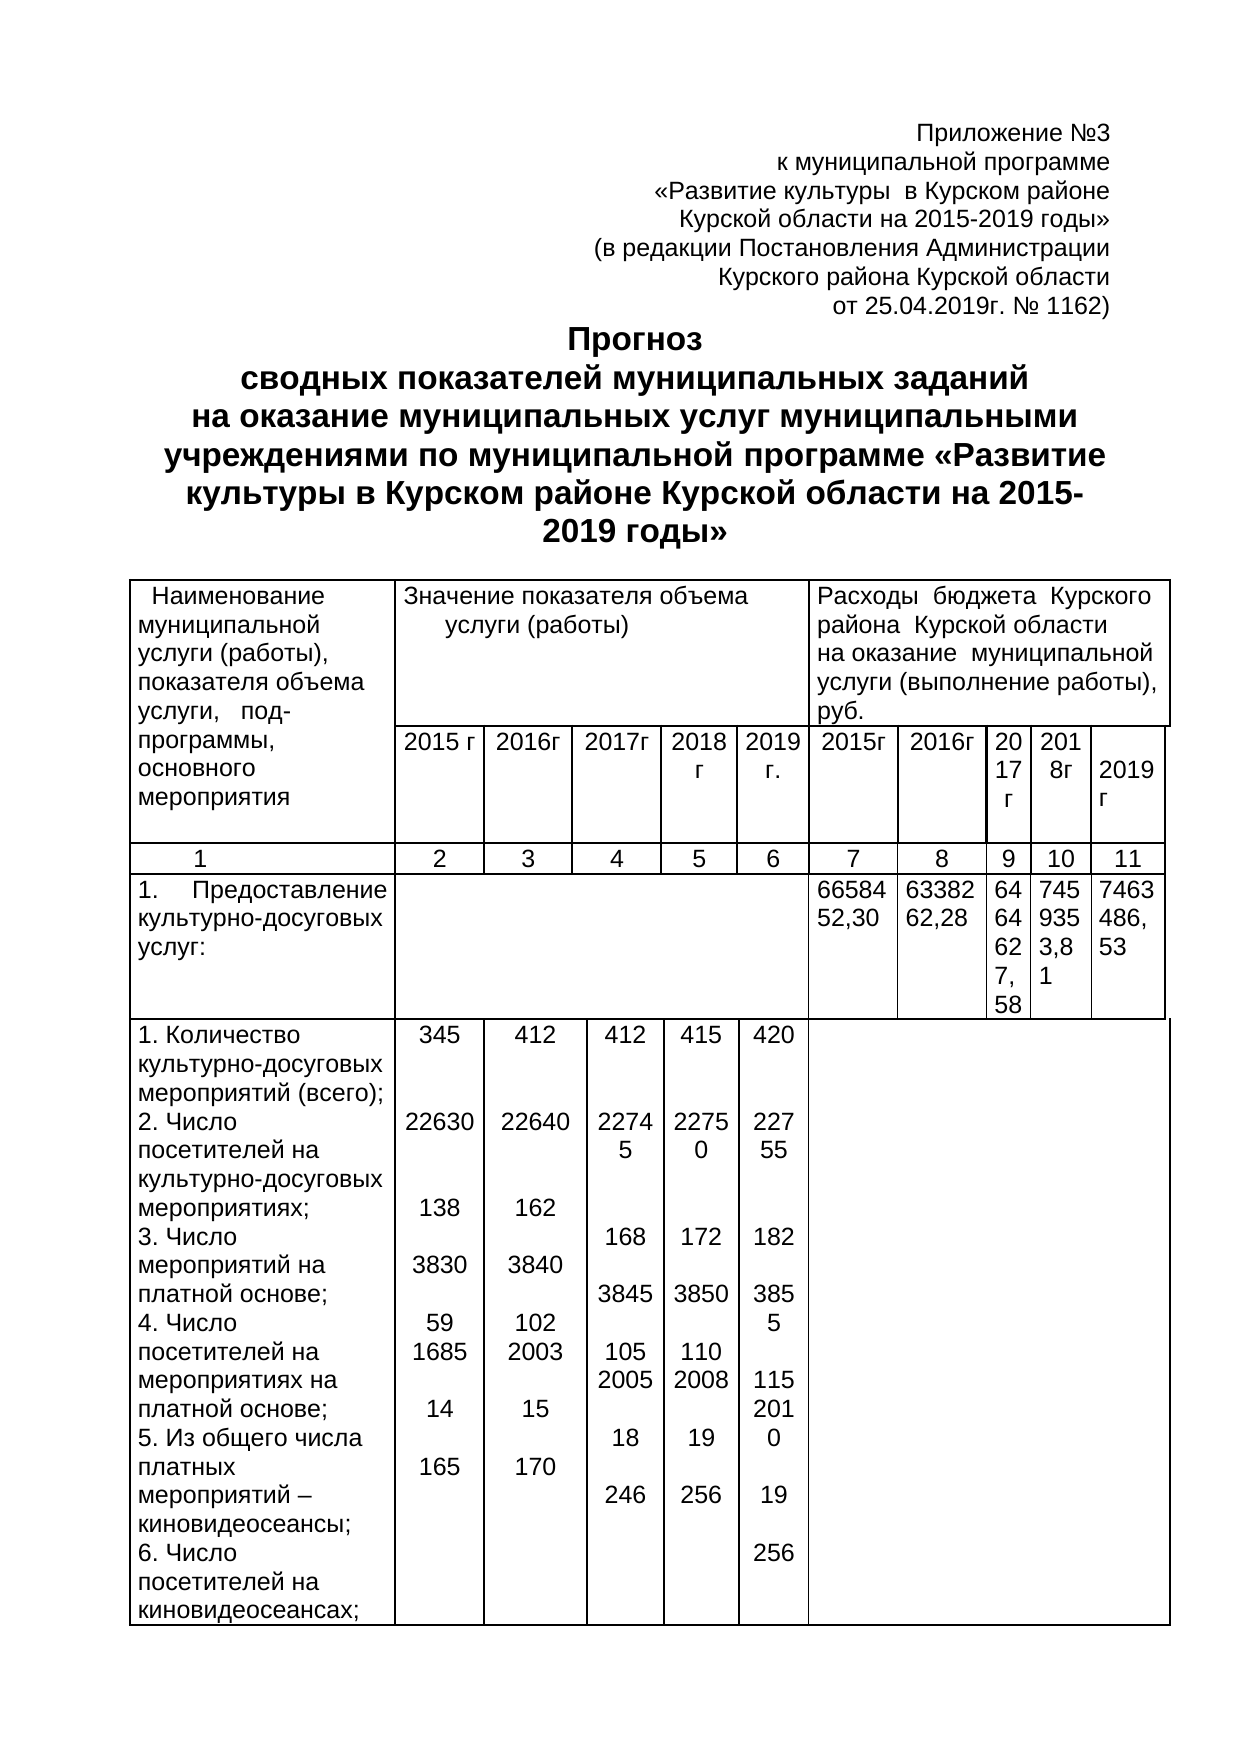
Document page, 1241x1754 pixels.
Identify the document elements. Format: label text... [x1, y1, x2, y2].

table_cell 7459353,81 [1031, 875, 1091, 1018]
table_cell 6658452,30 [809, 875, 897, 1018]
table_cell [740, 1020, 808, 1624]
table_cell 2019г [1092, 727, 1164, 842]
text сводных показателей муниципальных заданий [159, 358, 1110, 396]
table_cell 7463486,53 [1092, 875, 1164, 1018]
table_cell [588, 1020, 663, 1624]
table_cell 2015г [810, 727, 897, 842]
table_cell 6 [738, 844, 808, 872]
text к муниципальной программе [159, 147, 1110, 176]
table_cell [396, 1020, 483, 1624]
table_cell 2018г [662, 727, 736, 842]
table_cell 1 [131, 844, 394, 872]
table_cell 9 [987, 844, 1030, 872]
table_header Наименование муниципальной услуги (работы), показателя объема услуги, под-программы, основного мероприятия [131, 581, 394, 842]
text Курского района Курской области [159, 262, 1110, 291]
table_cell 2018г [1032, 727, 1090, 842]
table_cell 5 [662, 844, 736, 872]
table_cell 2017г [573, 727, 660, 842]
table_cell 8 [898, 844, 986, 872]
text «Развитие культуры в Курском районе [159, 176, 1110, 204]
table_cell 2017г [988, 727, 1030, 842]
table_cell [809, 1018, 1169, 1624]
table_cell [665, 1020, 738, 1624]
table_cell 2019 г. [738, 727, 808, 842]
table_cell 2016г [485, 727, 571, 842]
table_cell 2015 г [396, 727, 483, 842]
table_cell 3 [485, 844, 571, 872]
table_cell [485, 1020, 586, 1624]
table_cell 4 [573, 844, 660, 872]
text на оказание муниципальных услуг муниципальными учреждениями по муниципальной программе «Развитие культуры в Курском районе Курской области на 2015-2019 годы» [159, 396, 1110, 550]
table_cell 1. Предоставление культурно-досуговых услуг: [131, 875, 394, 1018]
text от 25.04.2019г. № 1162) [159, 291, 1110, 319]
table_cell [131, 1020, 394, 1624]
text (в редакции Постановления Администрации [159, 233, 1110, 262]
table_header Значение показателя объема услуги (работы) [396, 581, 808, 724]
table_cell [396, 875, 808, 1018]
text Курской области на 2015-2019 годы» [159, 204, 1110, 233]
table_cell 2 [396, 844, 483, 872]
table_cell 6464627,58 [987, 875, 1030, 1018]
table_cell 6338262,28 [898, 875, 986, 1018]
table_cell 11 [1092, 844, 1164, 872]
text Прогноз [159, 319, 1110, 358]
table_cell 2016г [899, 727, 985, 842]
table_header Расходы бюджета Курского района Курской области на оказание муниципальной услуги (выполнение работы), руб. [810, 581, 1169, 724]
text Приложение №3 [159, 118, 1110, 147]
table_cell 7 [810, 844, 897, 872]
table_cell 10 [1032, 844, 1090, 872]
